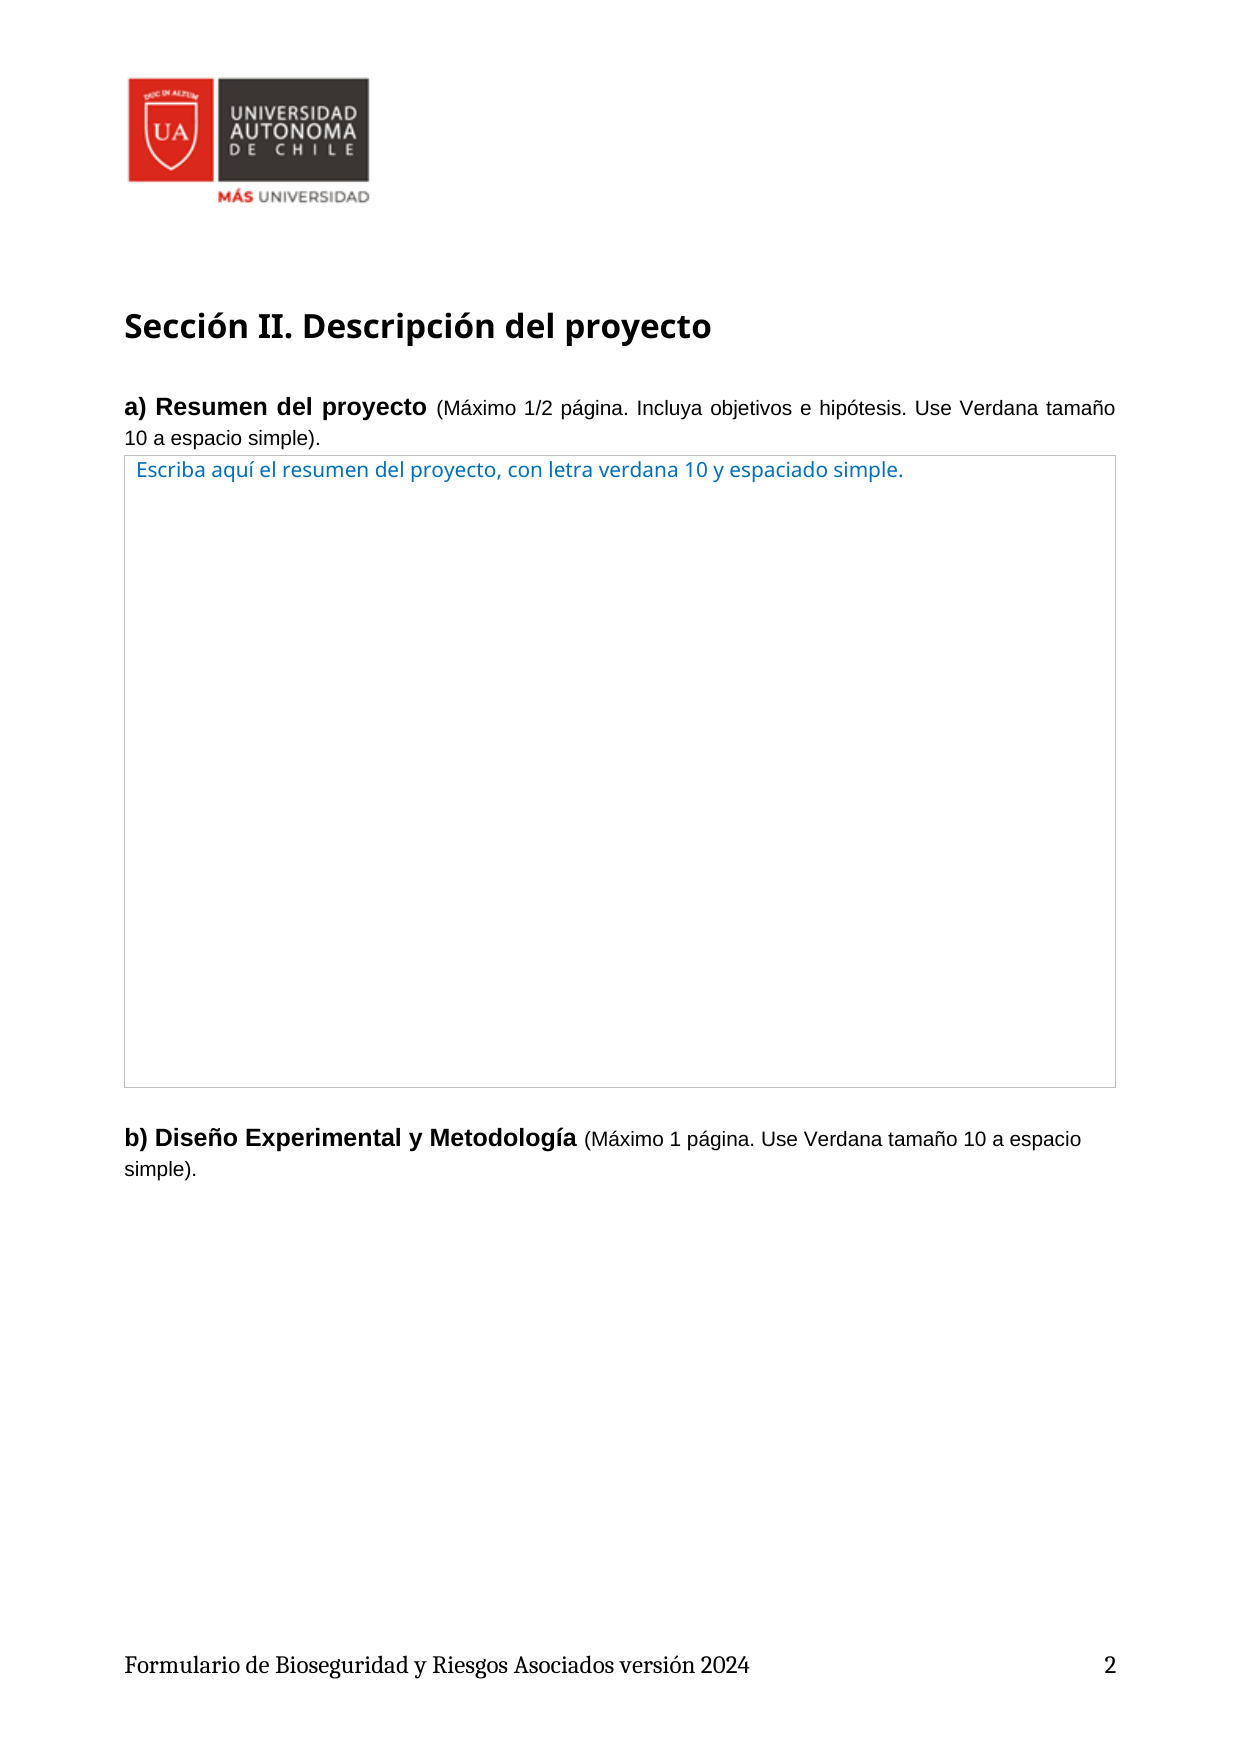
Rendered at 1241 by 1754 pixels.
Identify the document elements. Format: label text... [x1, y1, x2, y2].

text Sección II. Descripción del proyecto [124, 303, 1116, 349]
table_header Escriba aquí el resumen del proyecto, con letra verdana 10 y espaciado simple. [125, 456, 1115, 1087]
text a) Resumen del proyecto (Máximo 1/2 página. Incluya objetivos e hipótesis. Use Verdana tamaño 10 a espacio simple). [124, 392, 1116, 450]
picture [124, 73, 374, 212]
text b) Diseño Experimental y Metodología (Máximo 1 página. Use Verdana tamaño 10 a espacio simple). [124, 1123, 1116, 1180]
